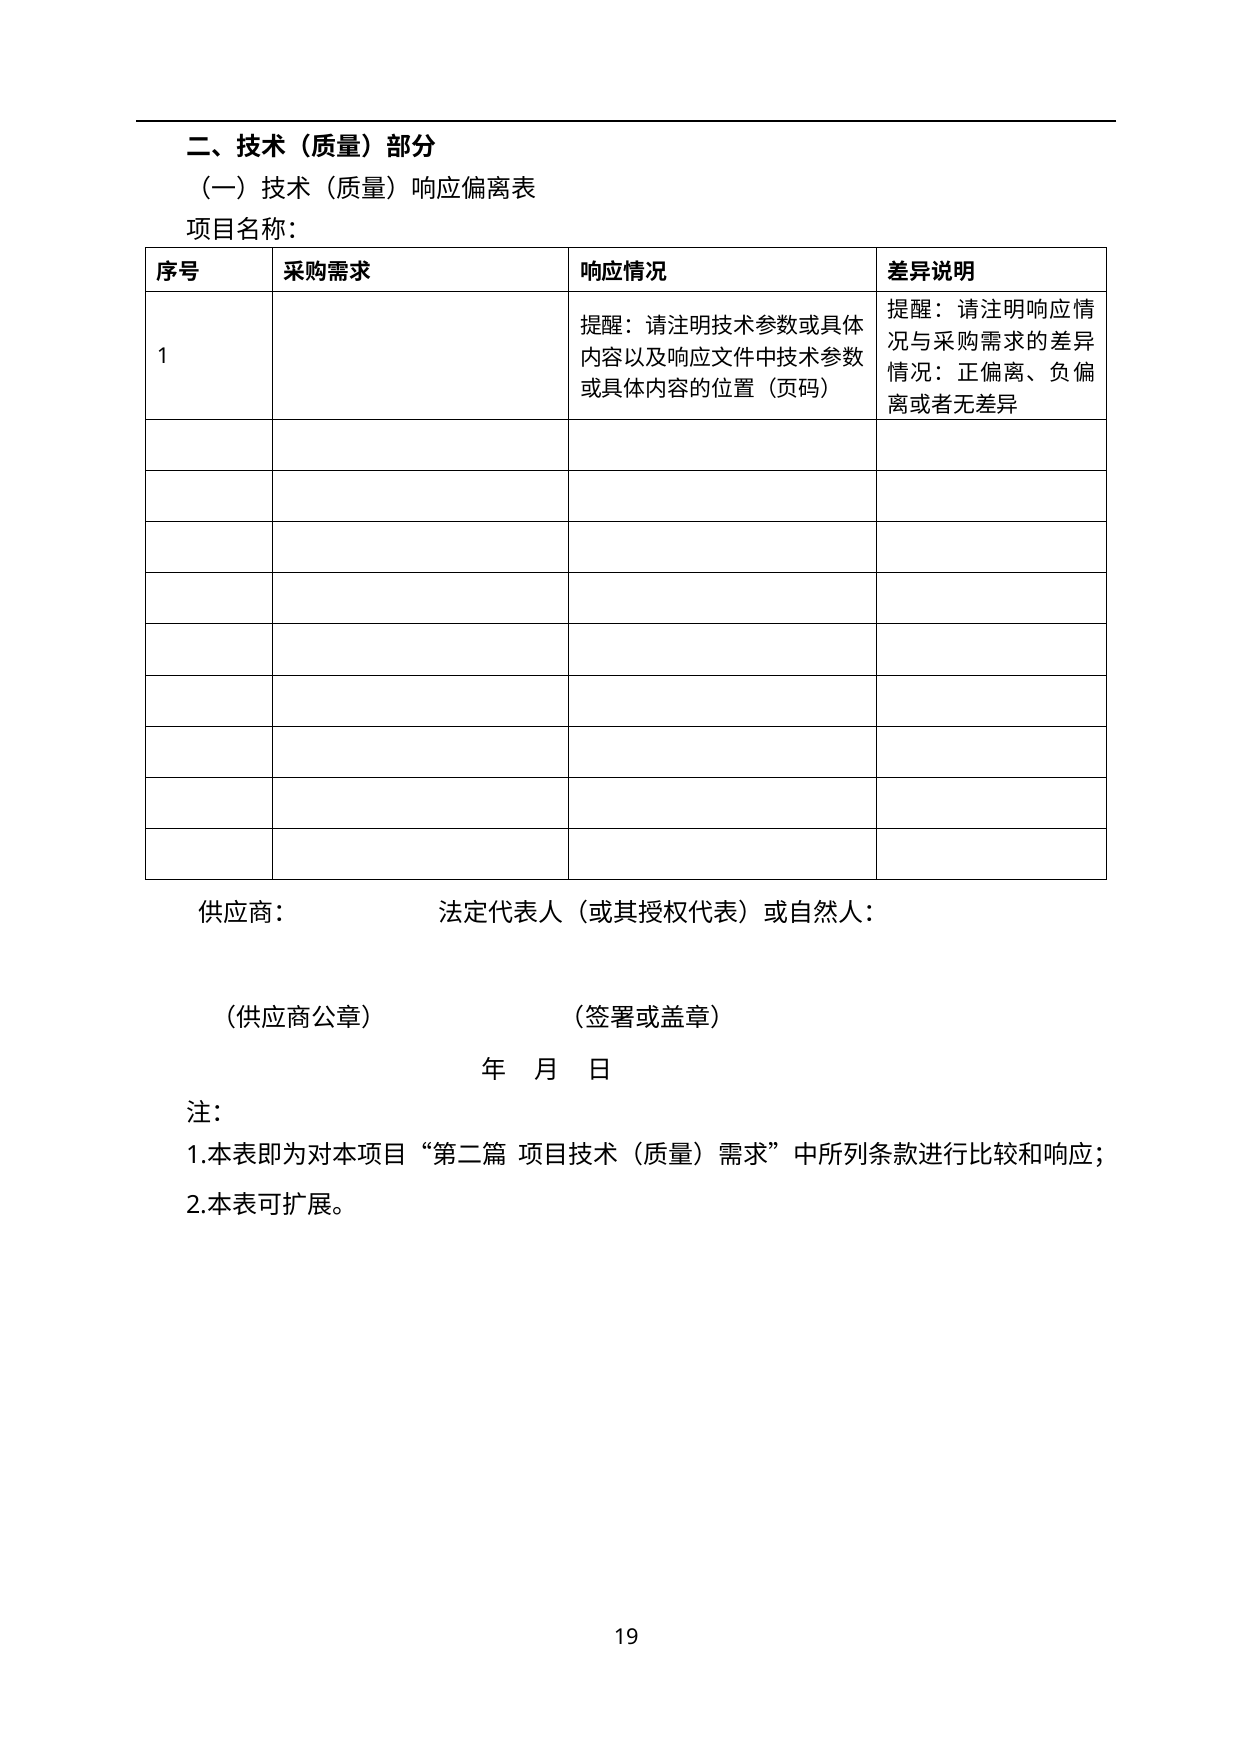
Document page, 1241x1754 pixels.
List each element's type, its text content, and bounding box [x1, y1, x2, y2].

table_cell [146, 727, 272, 777]
table_cell [877, 522, 1106, 572]
table_cell [569, 624, 876, 674]
text 年 月 日 [136, 1036, 1116, 1088]
table_cell 提醒：请注明响应情况与采购需求的差异情况：正偏离、负偏离或者无差异 [877, 292, 1106, 419]
table_cell [877, 727, 1106, 777]
table_cell [569, 471, 876, 521]
table_header 响应情况 [569, 248, 876, 291]
table_cell [569, 727, 876, 777]
table_cell [146, 471, 272, 521]
table_cell 1 [146, 292, 272, 419]
text 2.本表可扩展。 [136, 1172, 1116, 1224]
table_cell [146, 829, 272, 879]
table_cell [877, 573, 1106, 623]
table_cell [273, 829, 568, 879]
text （供应商公章） （签署或盖章） [136, 984, 1116, 1036]
table_cell [273, 727, 568, 777]
table_cell [569, 676, 876, 726]
table_cell [877, 676, 1106, 726]
text 供应商： 法定代表人（或其授权代表）或自然人： [136, 880, 1116, 932]
table_cell [569, 829, 876, 879]
table_header 序号 [146, 248, 272, 291]
table_cell [569, 522, 876, 572]
table_cell [569, 778, 876, 828]
table_cell [273, 292, 568, 419]
table_cell [273, 522, 568, 572]
table_cell [273, 471, 568, 521]
table_cell [146, 676, 272, 726]
table_cell [877, 829, 1106, 879]
table_cell [569, 573, 876, 623]
table_cell [273, 624, 568, 674]
table_header 采购需求 [273, 248, 568, 291]
table_cell [569, 420, 876, 470]
table_cell [877, 471, 1106, 521]
table_cell [146, 573, 272, 623]
table_cell [146, 778, 272, 828]
table_cell [273, 420, 568, 470]
table_cell [877, 778, 1106, 828]
table_cell [273, 573, 568, 623]
subtitle 二、技术（质量）部分 [136, 122, 1116, 164]
table_header 差异说明 [877, 248, 1106, 291]
table_cell [146, 420, 272, 470]
table_cell 提醒：请注明技术参数或具体内容以及响应文件中技术参数或具体内容的位置（页码） [569, 292, 876, 419]
table_cell [273, 676, 568, 726]
table_cell [877, 624, 1106, 674]
text （一）技术（质量）响应偏离表 [136, 164, 1116, 205]
table_cell [146, 624, 272, 674]
text 1.本表即为对本项目“第二篇 项目技术（质量）需求”中所列条款进行比较和响应； [136, 1130, 1116, 1172]
text 注： [136, 1088, 1116, 1130]
table_cell [146, 522, 272, 572]
table_cell [273, 778, 568, 828]
text 项目名称： [136, 205, 1116, 247]
table_cell [877, 420, 1106, 470]
